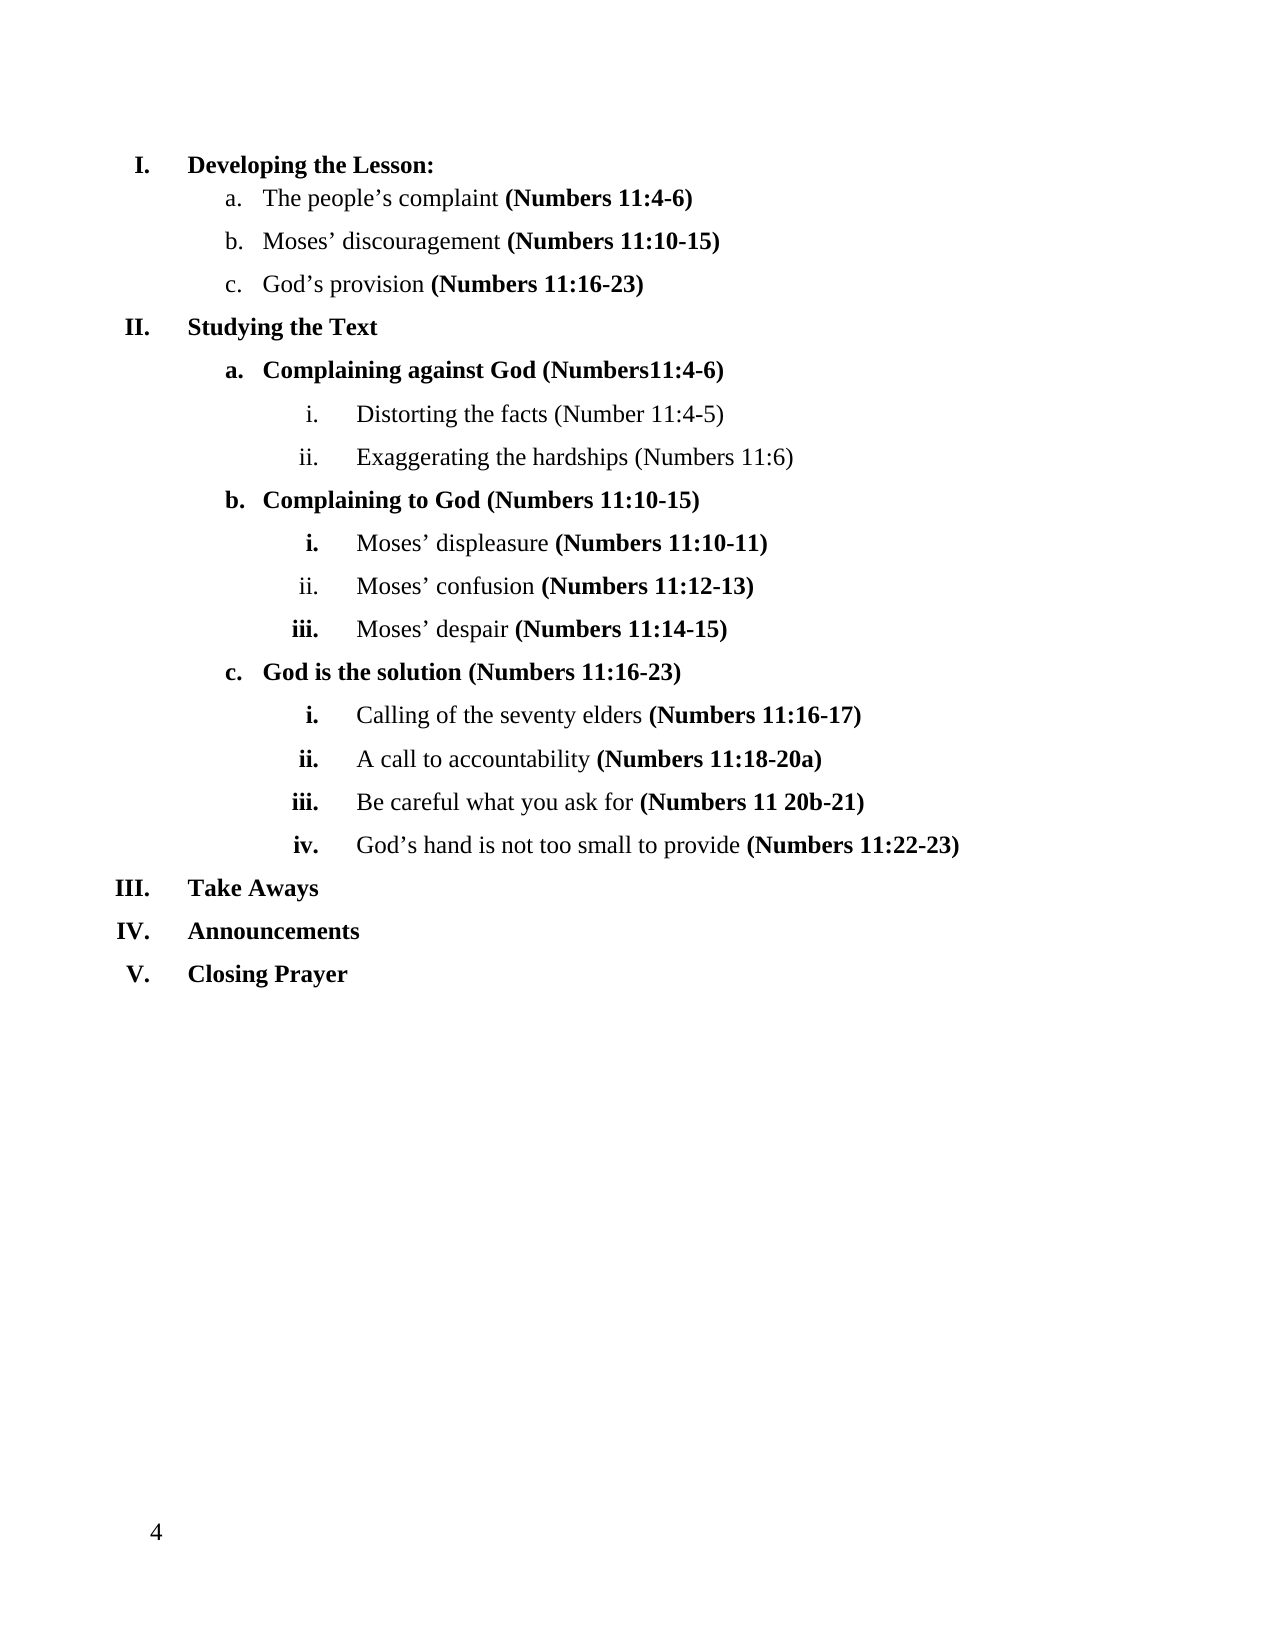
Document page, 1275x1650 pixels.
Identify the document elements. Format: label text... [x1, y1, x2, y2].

list Exaggerating the hardships (Numbers 11:6) [319, 442, 1125, 471]
list God’s provision (Numbers 11:16-23) [225, 269, 1125, 298]
list God’s hand is not too small to provide (Numbers 11:22-23) [319, 830, 1125, 859]
list Complaining against God (Numbers11:4-6) [225, 356, 1125, 384]
list Complaining to God (Numbers 11:10-15) [225, 485, 1125, 514]
list God is the solution (Numbers 11:16-23) [225, 657, 1125, 686]
list Announcements [150, 916, 1125, 945]
list The people’s complaint (Numbers 11:4-6) [225, 183, 1125, 212]
list Developing the Lesson: [150, 150, 1125, 179]
list Take Aways [150, 873, 1125, 902]
list Distorting the facts (Number 11:4-5) [319, 399, 1125, 427]
list Calling of the seventy elders (Numbers 11:16-17) [319, 701, 1125, 729]
list Be careful what you ask for (Numbers 11 20b-21) [319, 787, 1125, 816]
list Studying the Text [150, 312, 1125, 341]
list Moses’ confusion (Numbers 11:12-13) [319, 571, 1125, 600]
list Moses’ despair (Numbers 11:14-15) [319, 614, 1125, 643]
list Moses’ displeasure (Numbers 11:10-11) [319, 528, 1125, 557]
list A call to accountability (Numbers 11:18-20a) [319, 744, 1125, 772]
list Closing Prayer [150, 959, 1125, 988]
list Moses’ discouragement (Numbers 11:10-15) [225, 226, 1125, 255]
